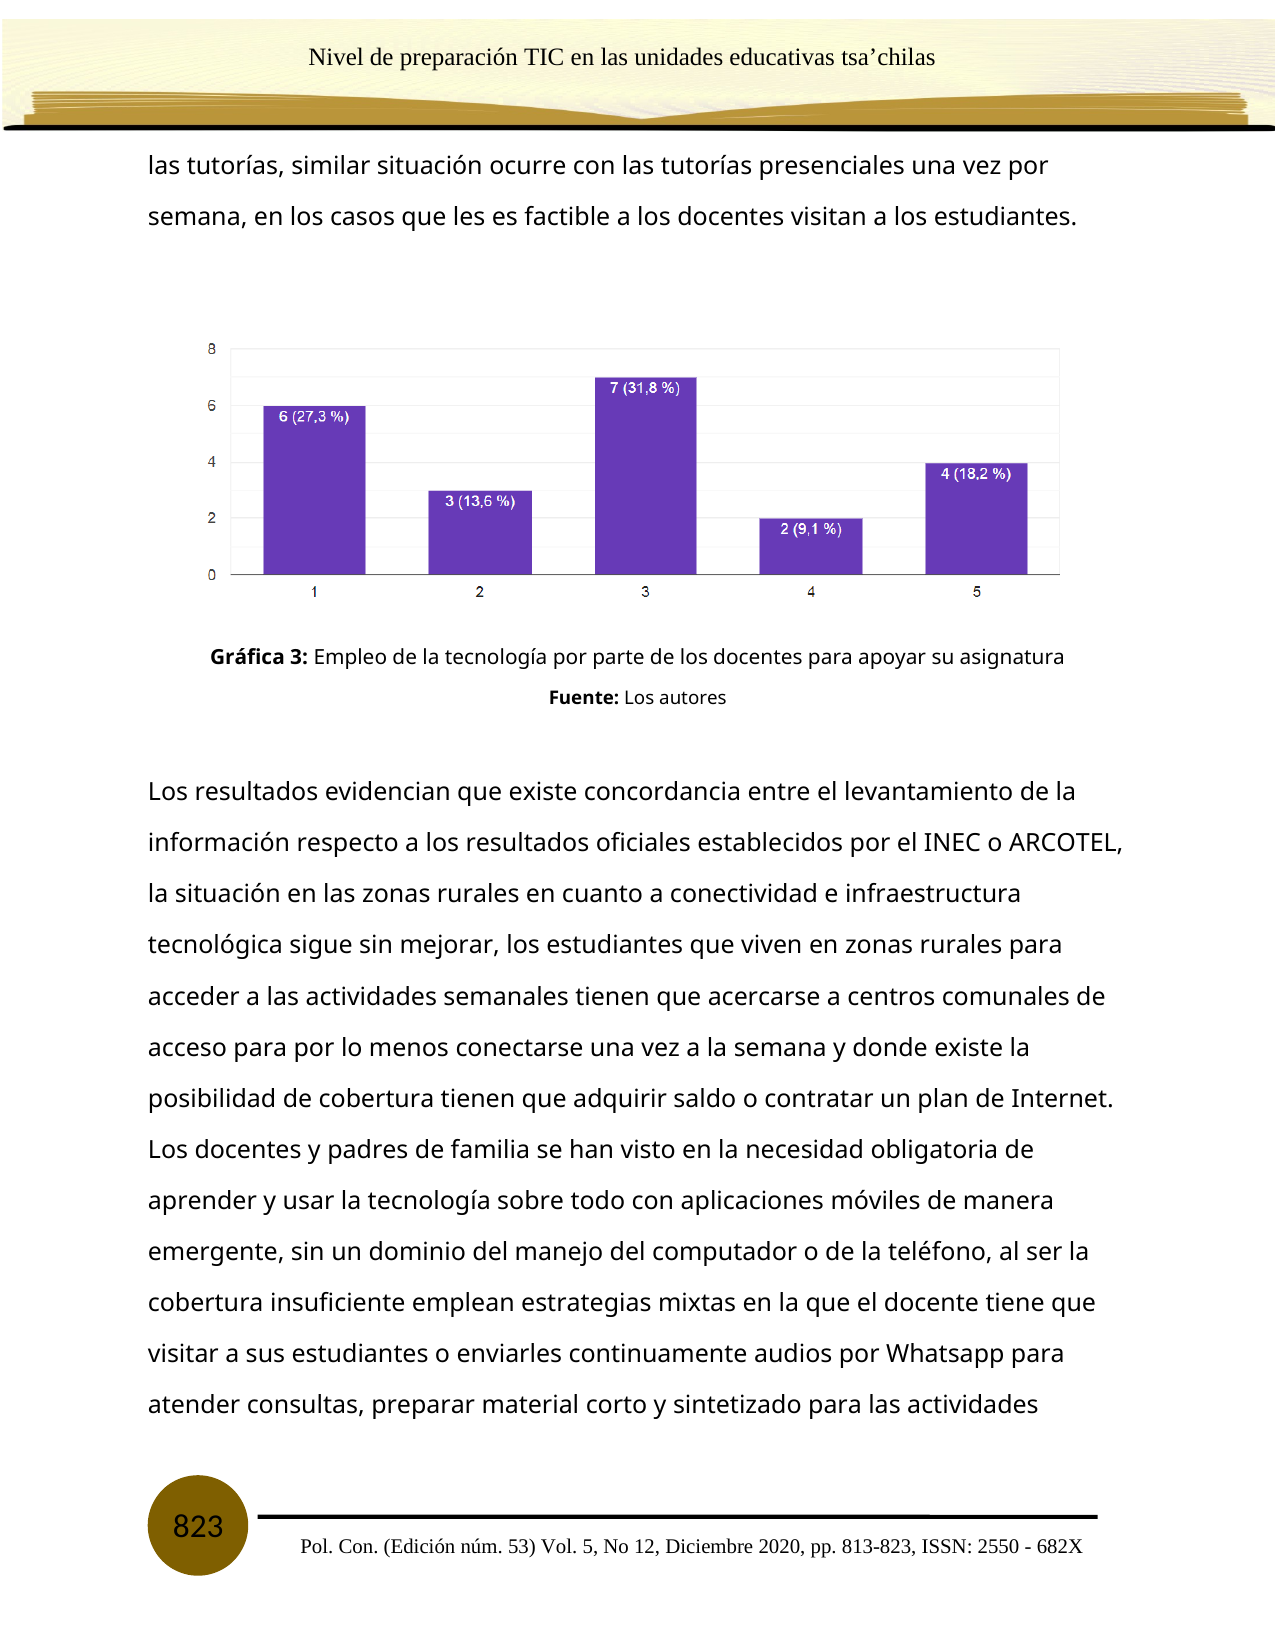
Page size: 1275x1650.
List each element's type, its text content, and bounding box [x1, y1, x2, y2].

text Los resultados evidencian que existe concordancia entre el levantamiento de la información respecto a los resultados oficiales establecidos por el INEC o ARCOTEL, la situación en las zonas rurales en cuanto a conectividad e infraestructura tecnológica sigue sin mejorar, los estudiantes que viven en zonas rurales para acceder a las actividades semanales tienen que acercarse a centros comunales de acceso para por lo menos conectarse una vez a la semana y donde existe la posibilidad de cobertura tienen que adquirir saldo o contratar un plan de Internet. [148, 774, 1127, 1114]
text Fuente: Los autores [148, 685, 1127, 710]
picture [189, 327, 1074, 611]
picture [2, 19, 1275, 132]
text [148, 148, 1127, 233]
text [148, 1131, 1127, 1421]
